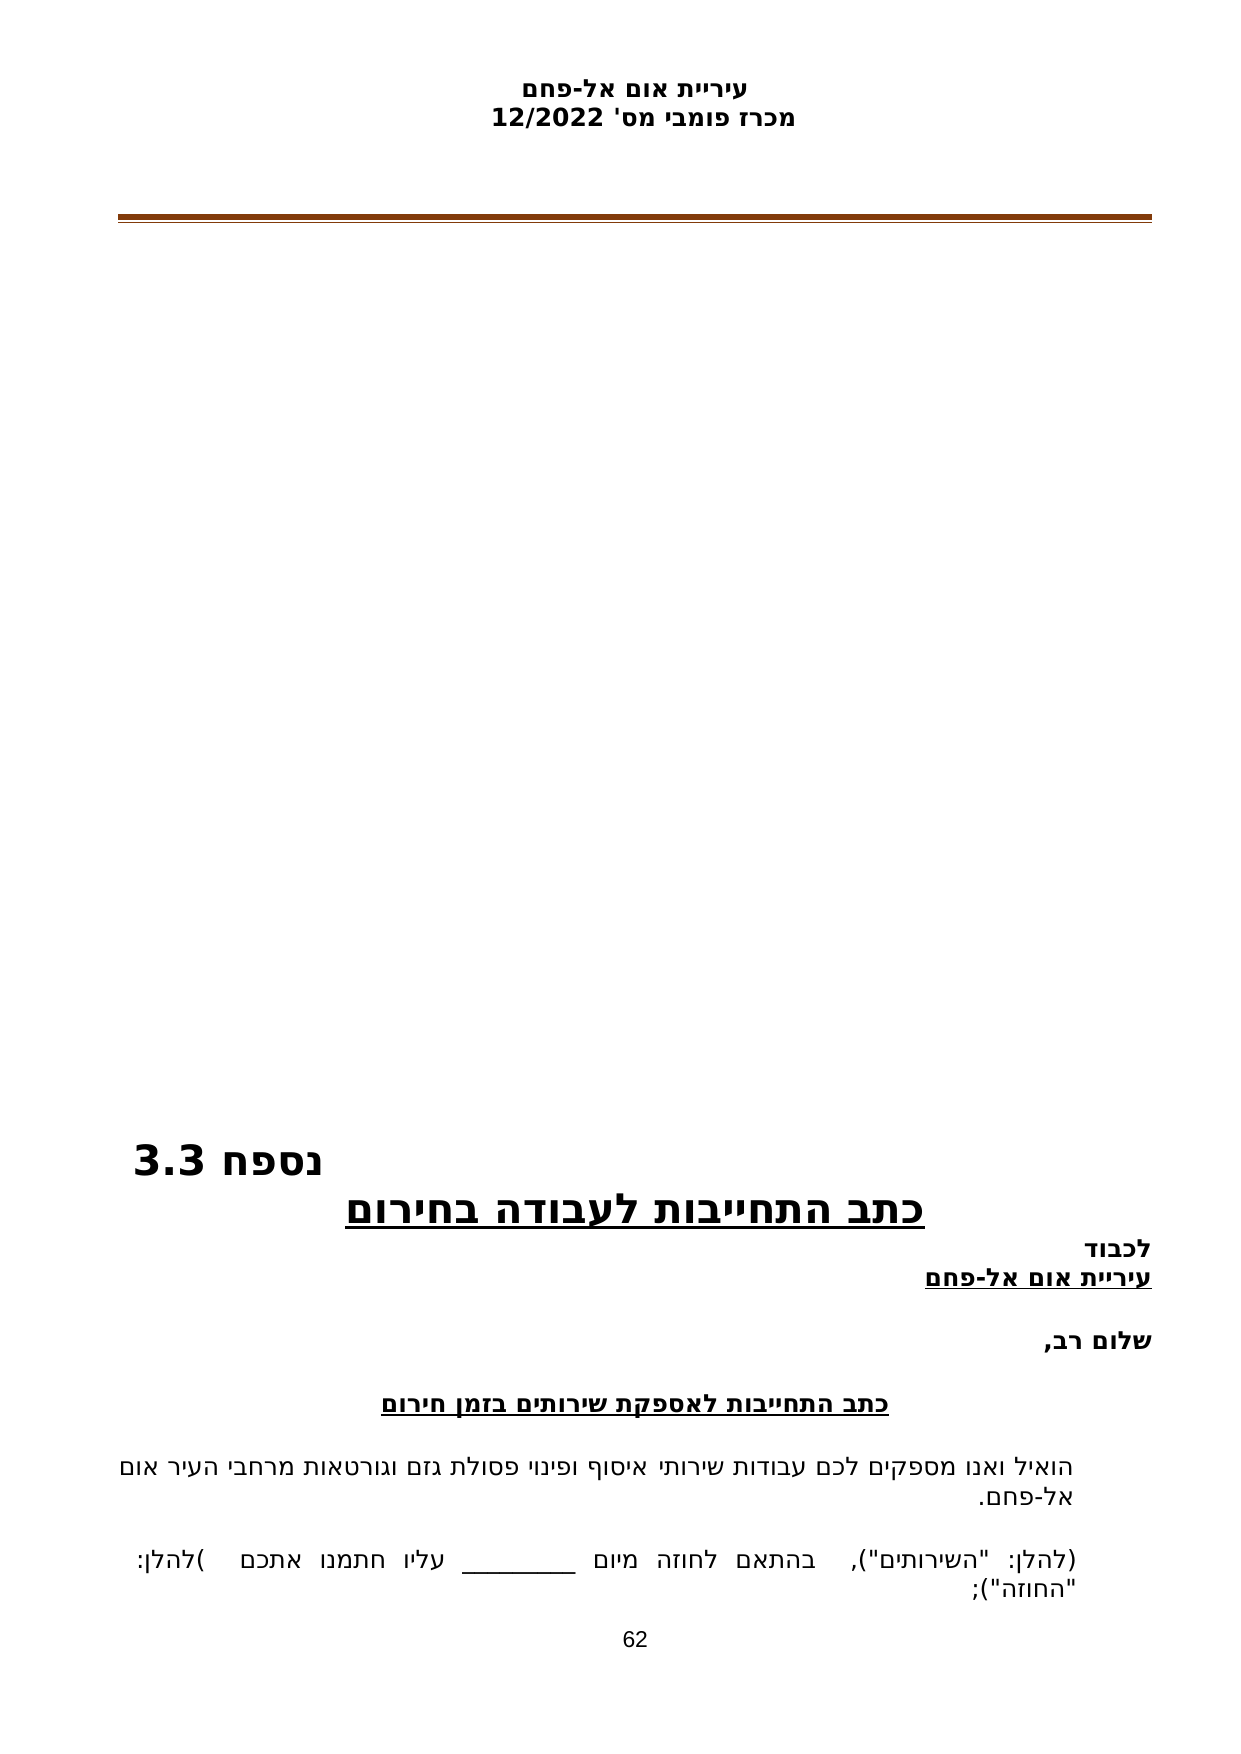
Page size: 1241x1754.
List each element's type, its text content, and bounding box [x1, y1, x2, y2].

text הואיל ואנו מספקים לכם עבודות שירותי איסוף ופינוי פסולת גזם וגורטאות מרחבי העיר אום אל-פחם. [118, 1453, 1149, 1511]
text כתב התחייבות לאספקת שירותים בזמן חירום [118, 1389, 1152, 1418]
text שלום רב, [118, 1326, 1152, 1355]
text עיריית אום אל-פחם [118, 1263, 1152, 1292]
text לכבוד [118, 1234, 1152, 1263]
text (להלן: "השירותים"), בהתאם לחוזה מיום _________ עליו חתמנו אתכם )להלן: "החוזה"); [118, 1545, 1152, 1603]
text נספח 3.3 [118, 1137, 1152, 1185]
text כתב התחייבות לעבודה בחירום [118, 1185, 1152, 1234]
